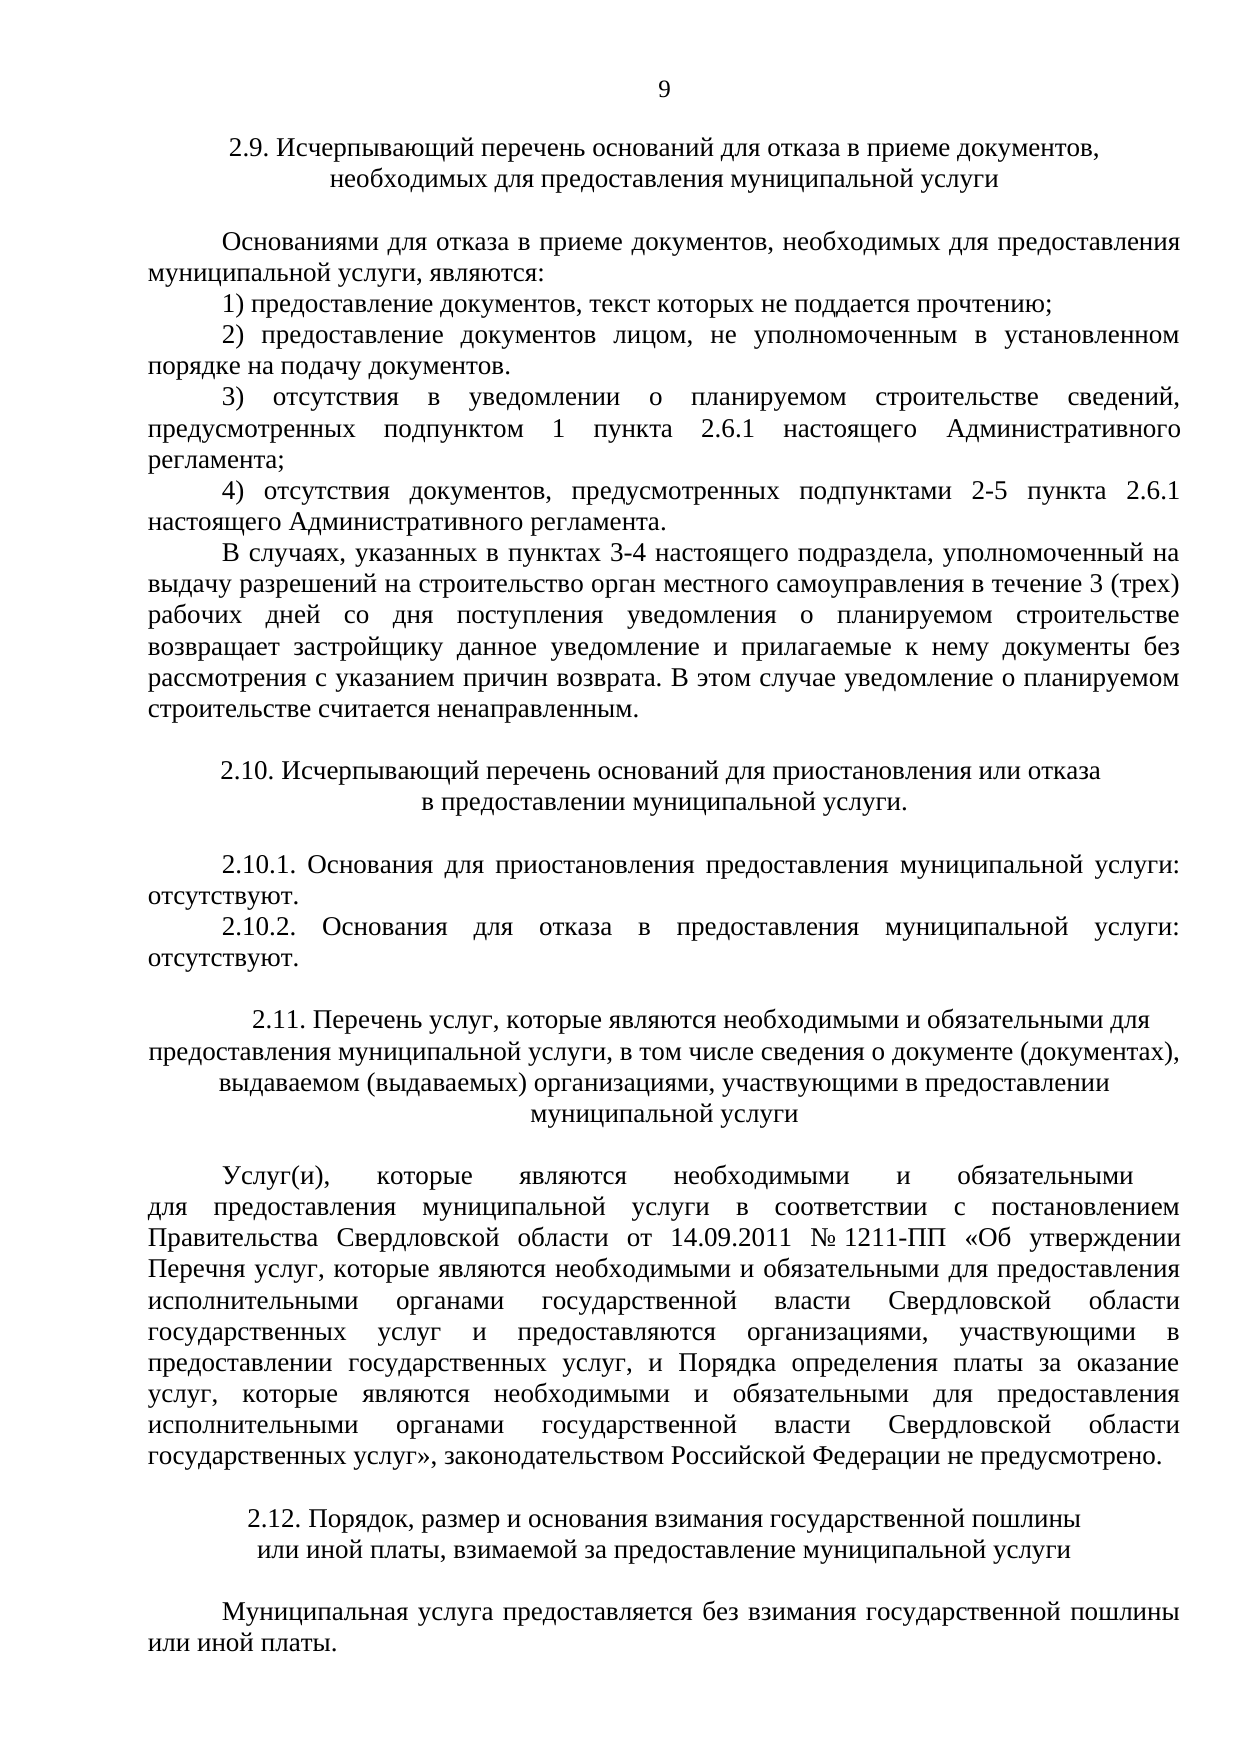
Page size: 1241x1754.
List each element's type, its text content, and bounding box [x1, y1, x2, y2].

text 2.12. Порядок, размер и основания взимания государственной пошлины [148, 1502, 1181, 1533]
text 2.9. Исчерпывающий перечень оснований для отказа в приеме документов, необходимых для предоставления муниципальной услуги [148, 131, 1181, 194]
text или иной платы, взимаемой за предоставление муниципальной услуги [148, 1533, 1181, 1564]
text В случаях, указанных в пунктах 3-4 настоящего подраздела, уполномоченный на выдачу разрешений на строительство орган местного самоуправления в течение 3 (трех) рабочих дней со дня поступления уведомления о планируемом строительстве возвращает застройщику данное уведомление и прилагаемые к нему документы без рассмотрения с указанием причин возврата. В этом случае уведомление о планируемом строительстве считается ненаправленным. [148, 536, 1181, 723]
text Муниципальная услуга предоставляется без взимания государственной пошлины или иной платы. [148, 1595, 1181, 1657]
text Услуг(и), которые являются необходимыми и обязательными для предоставления муниципальной услуги в соответствии с постановлением Правительства Свердловской области от 14.09.2011 № 1211-ПП «Об утверждении Перечня услуг, которые являются необходимыми и обязательными для предоставления исполнительными органами государственной власти Свердловской области государственных услуг и предоставляются организациями, участвующими в предоставлении государственных услуг, и Порядка определения платы за оказание услуг, которые являются необходимыми и обязательными для предоставления исполнительными органами государственной власти Свердловской области государственных услуг», законодательством Российской Федерации не предусмотрено. [148, 1159, 1181, 1471]
text Основаниями для отказа в приеме документов, необходимых для предоставления муниципальной услуги, являются: [148, 225, 1181, 287]
text 2.11. Перечень услуг, которые являются необходимыми и обязательными для предоставления муниципальной услуги, в том числе сведения о документе (документах), выдаваемом (выдаваемых) организациями, участвующими в предоставлении муниципальной услуги [148, 1003, 1181, 1128]
text 3) отсутствия в уведомлении о планируемом строительстве сведений, предусмотренных подпунктом 1 пункта 2.6.1 настоящего Административного регламента; [148, 381, 1181, 474]
text 2.10.2. Основания для отказа в предоставления муниципальной услуги: отсутствуют. [148, 910, 1181, 972]
text 1) предоставление документов, текст которых не поддается прочтению; [148, 287, 1181, 318]
text 2.10. Исчерпывающий перечень оснований для приостановления или отказа в предоставлении муниципальной услуги. [148, 754, 1181, 817]
text 4) отсутствия документов, предусмотренных подпунктами 2-5 пункта 2.6.1 настоящего Административного регламента. [148, 474, 1181, 536]
text 2.10.1. Основания для приостановления предоставления муниципальной услуги: отсутствуют. [148, 848, 1181, 910]
text 2) предоставление документов лицом, не уполномоченным в установленном порядке на подачу документов. [148, 318, 1181, 381]
